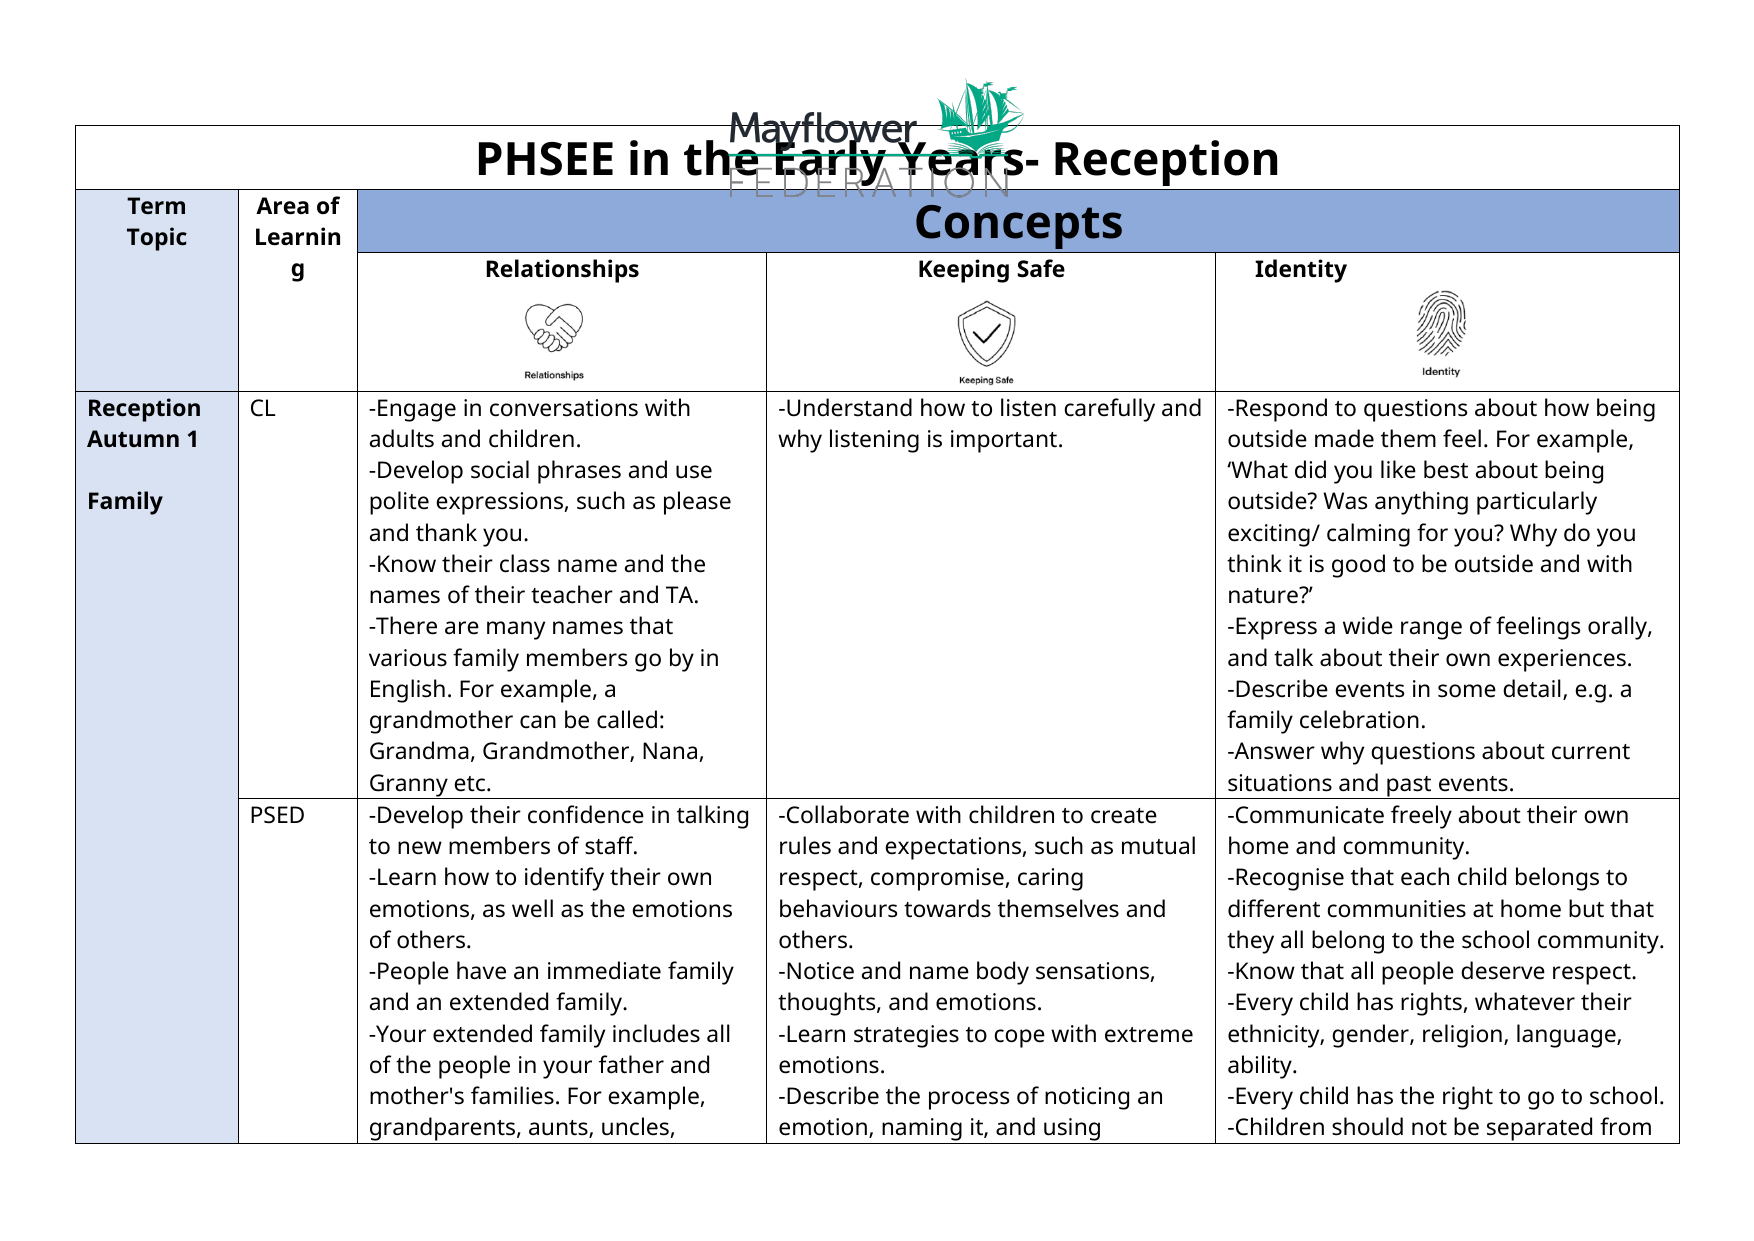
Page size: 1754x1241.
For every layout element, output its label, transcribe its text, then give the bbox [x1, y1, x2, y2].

table_cell -Respond to questions about how being outside made them feel. For example, ‘What did you like best about being outside? Was anything particularly exciting/ calming for you? Why do you think it is good to be outside and with nature?’ -Express a wide range of feelings orally, and talk about their own experiences. -Describe events in some detail, e.g. a family celebration. -Answer why questions about current situations and past events. [1216, 392, 1679, 798]
picture [1392, 282, 1486, 386]
table_cell Concepts [358, 190, 1679, 252]
table_cell Relationships [358, 253, 766, 391]
table_cell Identity [1216, 253, 1679, 391]
table_cell -Engage in conversations with adults and children. -Develop social phrases and use polite expressions, such as please and thank you. -Know their class name and the names of their teacher and TA. -There are many names that various family members go by in English. For example, a grandmother can be called: Grandma, Grandmother, Nana, Granny etc. [358, 392, 766, 798]
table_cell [767, 799, 1215, 1143]
table_cell Reception Autumn 1 Family [76, 392, 238, 1143]
table_cell Keeping Safe [767, 253, 1215, 391]
table_cell Area of Learning [239, 190, 357, 391]
table_cell Term Topic [76, 190, 238, 391]
picture [942, 290, 1027, 388]
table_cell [1216, 799, 1679, 1143]
table_cell PSED [239, 799, 357, 1143]
table_cell -Understand how to listen carefully and why listening is important. [767, 392, 1215, 798]
table_cell CL [239, 392, 357, 798]
table_header PHSEE in the Early Years- Reception [76, 126, 727, 189]
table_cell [358, 799, 766, 1143]
table_header PHSEE in the Early Years- Reception [1012, 126, 1679, 189]
picture [727, 75, 1024, 201]
